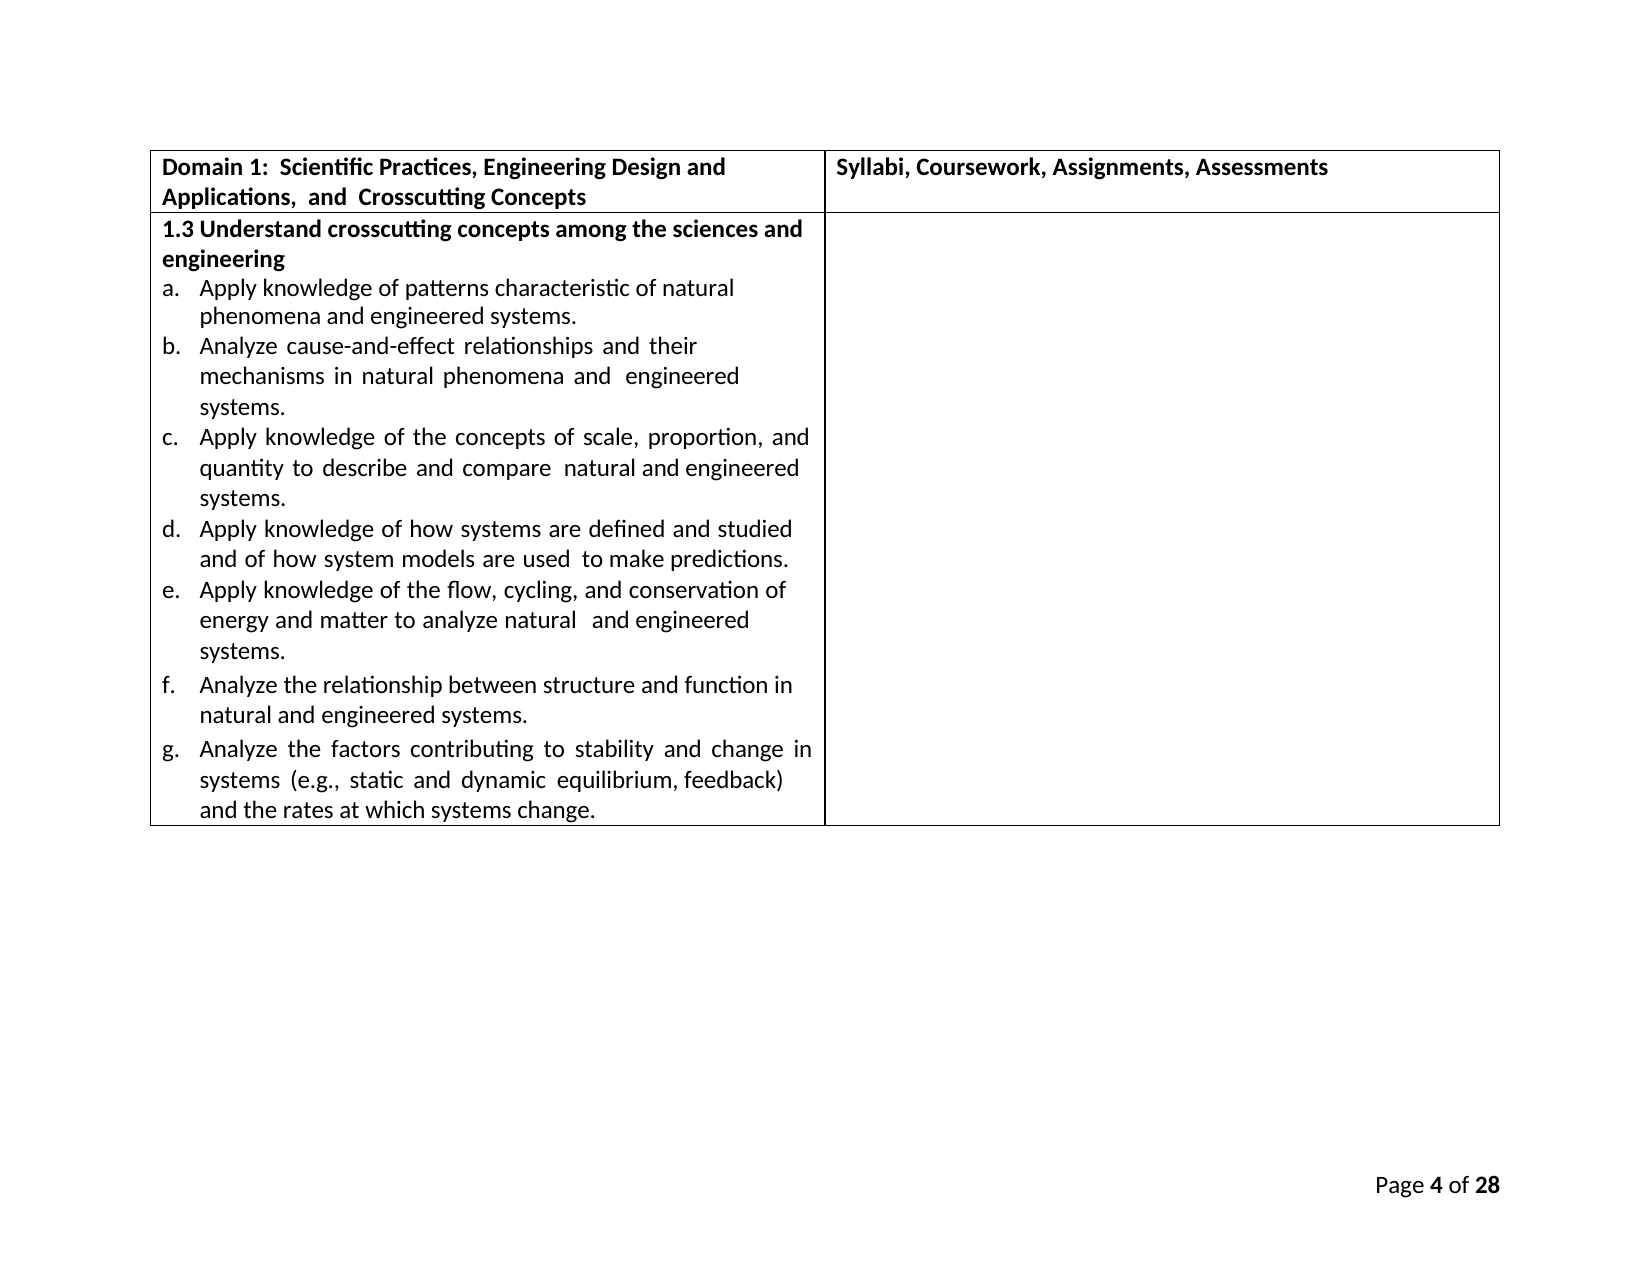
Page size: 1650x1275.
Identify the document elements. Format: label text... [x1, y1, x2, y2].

table_cell 1.3 Understand crosscutting concepts among the sciences and engineering Apply knowledge of patterns characteristic of natural phenomena and engineered systems. Analyze cause-and-effect relationships and their mechanisms in natural phenomena and engineered systems. Apply knowledge of the concepts of scale, proportion, and quantity to describe and compare natural and engineered systems. Apply knowledge of how systems are defined and studied and of how system models are used to make predictions. Apply knowledge of the flow, cycling, and conservation of energy and matter to analyze natural and engineered systems. Analyze the relationship between structure and function in natural and engineered systems. Analyze the factors contributing to stability and change in systems (e.g., static and dynamic equilibrium, feedback) and the rates at which systems change. [151, 213, 824, 825]
table_header Domain 1: Scientific Practices, Engineering Design and Applications, and Crosscutting Concepts [151, 151, 824, 212]
table_cell [826, 213, 1499, 825]
table_header Syllabi, Coursework, Assignments, Assessments [826, 151, 1499, 212]
